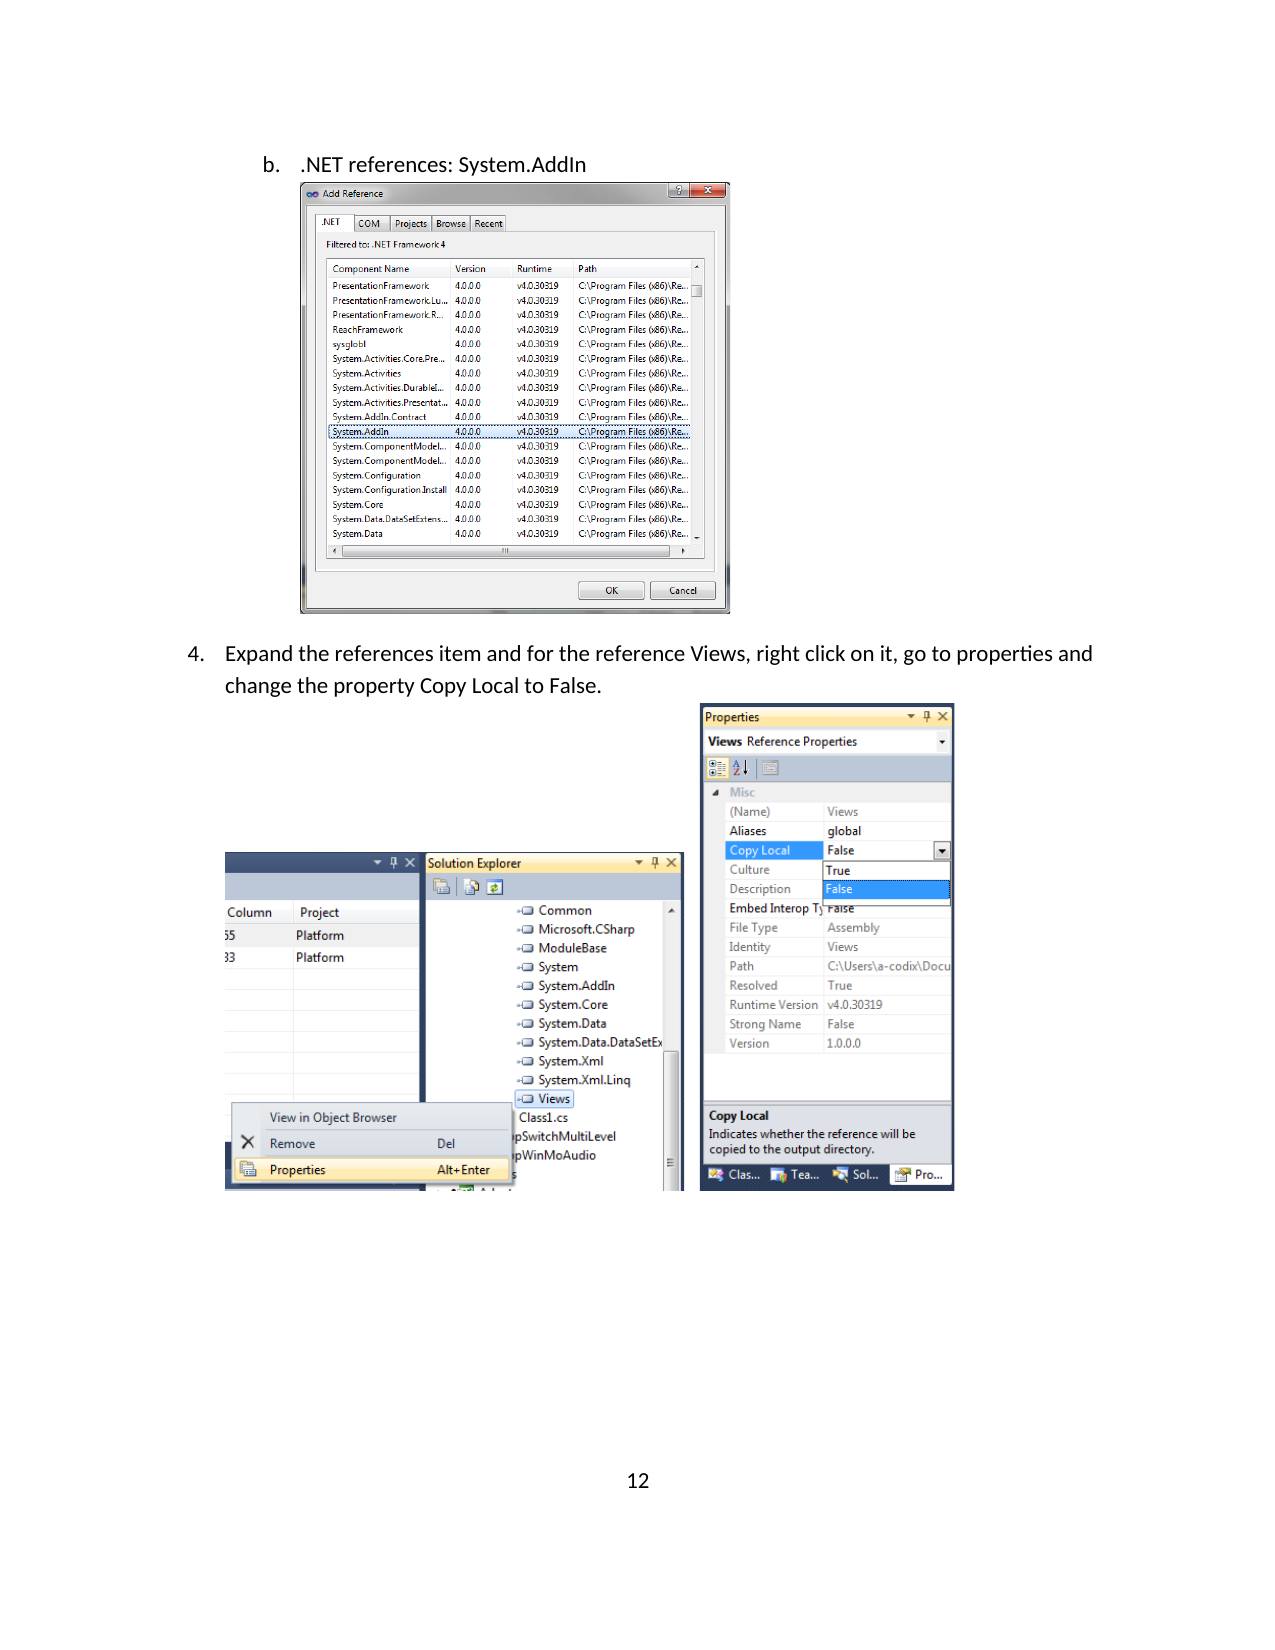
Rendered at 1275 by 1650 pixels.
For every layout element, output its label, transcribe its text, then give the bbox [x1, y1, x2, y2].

picture [225, 852, 685, 1191]
picture [699, 703, 955, 1191]
picture [300, 182, 731, 614]
